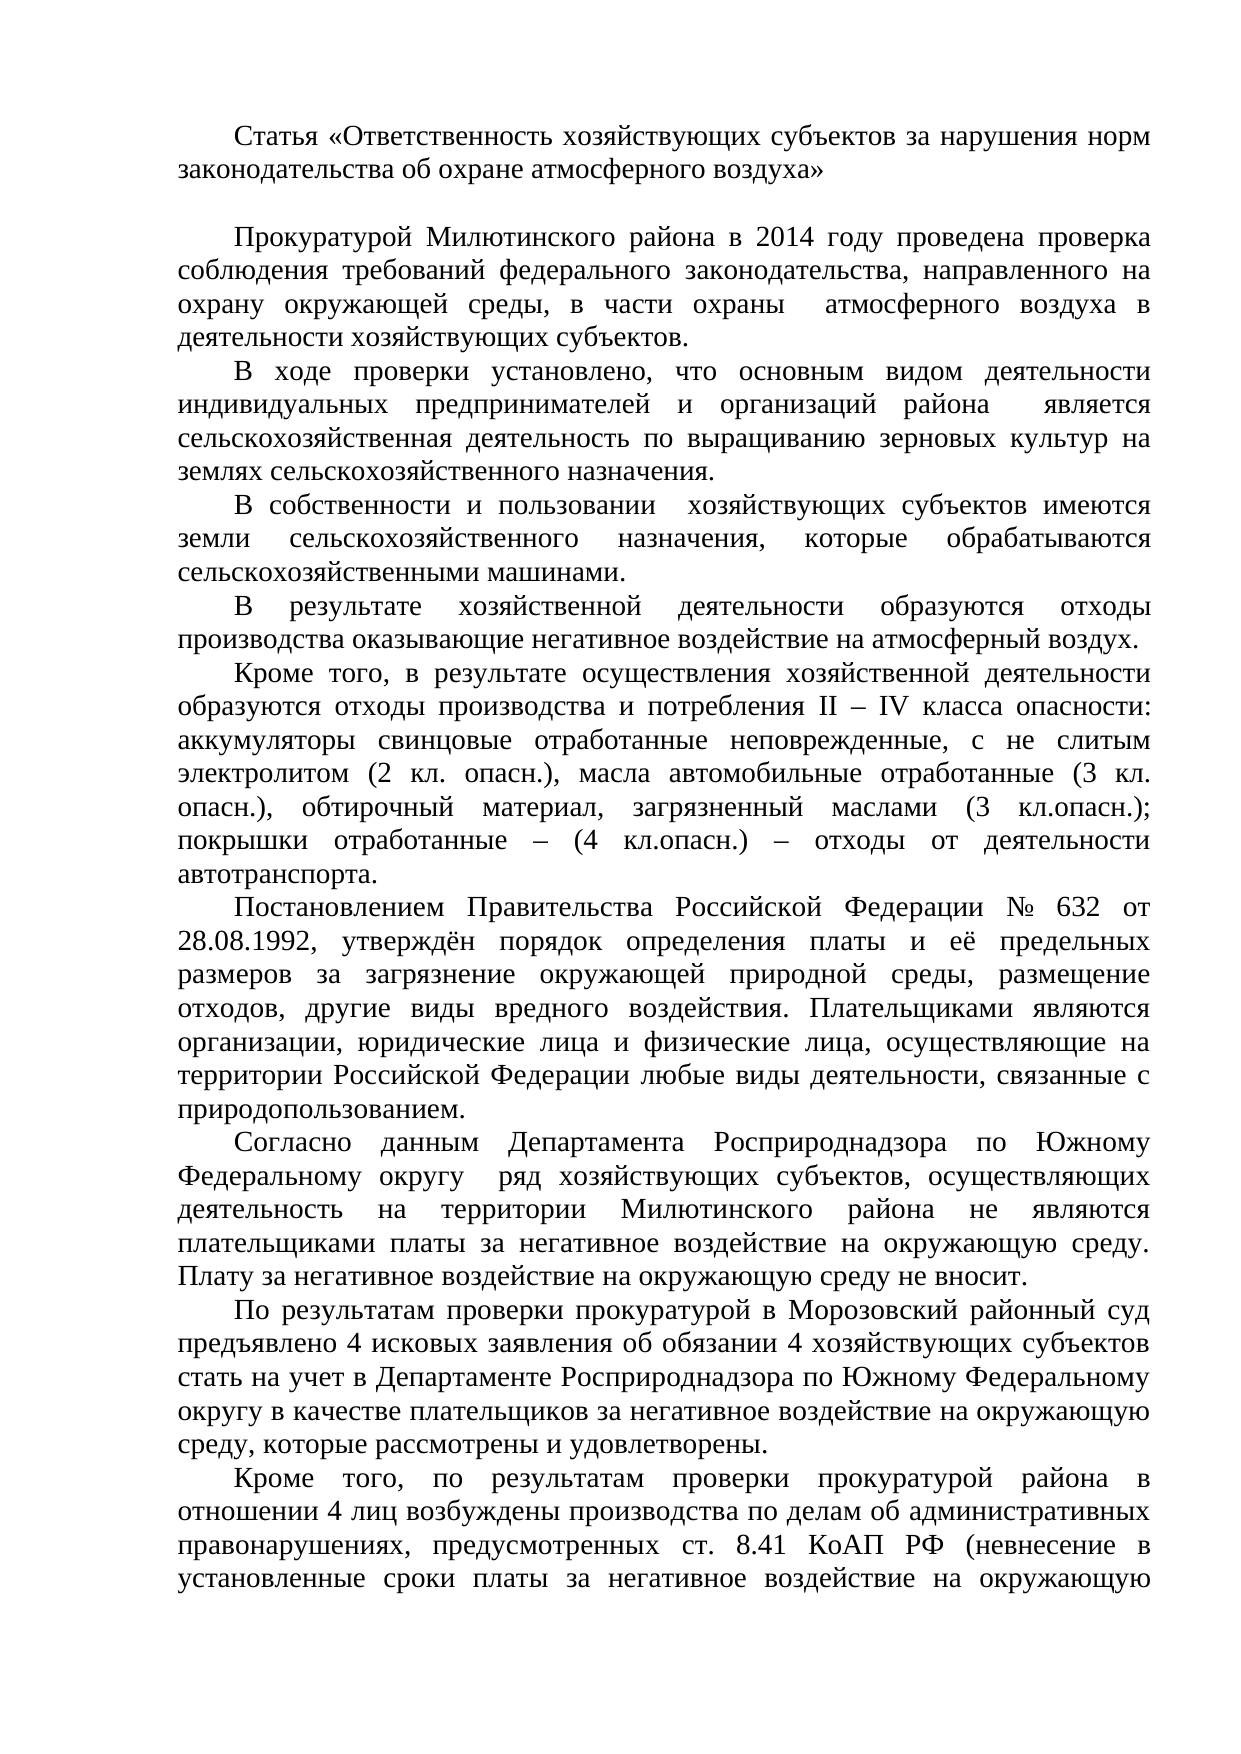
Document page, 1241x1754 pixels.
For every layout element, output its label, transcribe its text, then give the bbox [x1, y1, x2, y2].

text Статья «Ответственность хозяйствующих субъектов за нарушения норм законодательства об охране атмосферного воздуха» [177, 118, 1152, 185]
text В собственности и пользовании хозяйствующих субъектов имеются земли сельскохозяйственного назначения, которые обрабатываются сельскохозяйственными машинами. [177, 487, 1152, 588]
text В ходе проверки установлено, что основным видом деятельности индивидуальных предпринимателей и организаций района является сельскохозяйственная деятельность по выращиванию зерновых культур на землях сельскохозяйственного назначения. [177, 353, 1152, 487]
text По результатам проверки прокуратурой в Морозовский районный суд предъявлено 4 исковых заявления об обязании 4 хозяйствующих субъектов стать на учет в Департаменте Росприроднадзора по Южному Федеральному округу в качестве плательщиков за негативное воздействие на окружающую среду, которые рассмотрены и удовлетворены. [177, 1292, 1152, 1460]
text Постановлением Правительства Российской Федерации № 632 от 28.08.1992, утверждён порядок определения платы и её предельных размеров за загрязнение окружающей природной среды, размещение отходов, другие виды вредного воздействия. Плательщиками являются организации, юридические лица и физические лица, осуществляющие на территории Российской Федерации любые виды деятельности, связанные с природопользованием. [177, 889, 1152, 1124]
text Согласно данным Департамента Росприроднадзора по Южному Федеральному округу ряд хозяйствующих субъектов, осуществляющих деятельность на территории Милютинского района не являются плательщиками платы за негативное воздействие на окружающую среду. Плату за негативное воздействие на окружающую среду не вносит. [177, 1124, 1152, 1292]
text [177, 1460, 1152, 1594]
text В результате хозяйственной деятельности образуются отходы производства оказывающие негативное воздействие на атмосферный воздух. [177, 588, 1152, 655]
text Прокуратурой Милютинского района в 2014 году проведена проверка соблюдения требований федерального законодательства, направленного на охрану окружающей среды, в части охраны атмосферного воздуха в деятельности хозяйствующих субъектов. [177, 219, 1152, 353]
text Кроме того, в результате осуществления хозяйственной деятельности образуются отходы производства и потребления II – IV класса опасности: аккумуляторы свинцовые отработанные неповрежденные, с не слитым электролитом (2 кл. опасн.), масла автомобильные отработанные (3 кл. опасн.), обтирочный материал, загрязненный маслами (3 кл.опасн.); покрышки отработанные – (4 кл.опасн.) – отходы от деятельности автотранспорта. [177, 655, 1152, 889]
